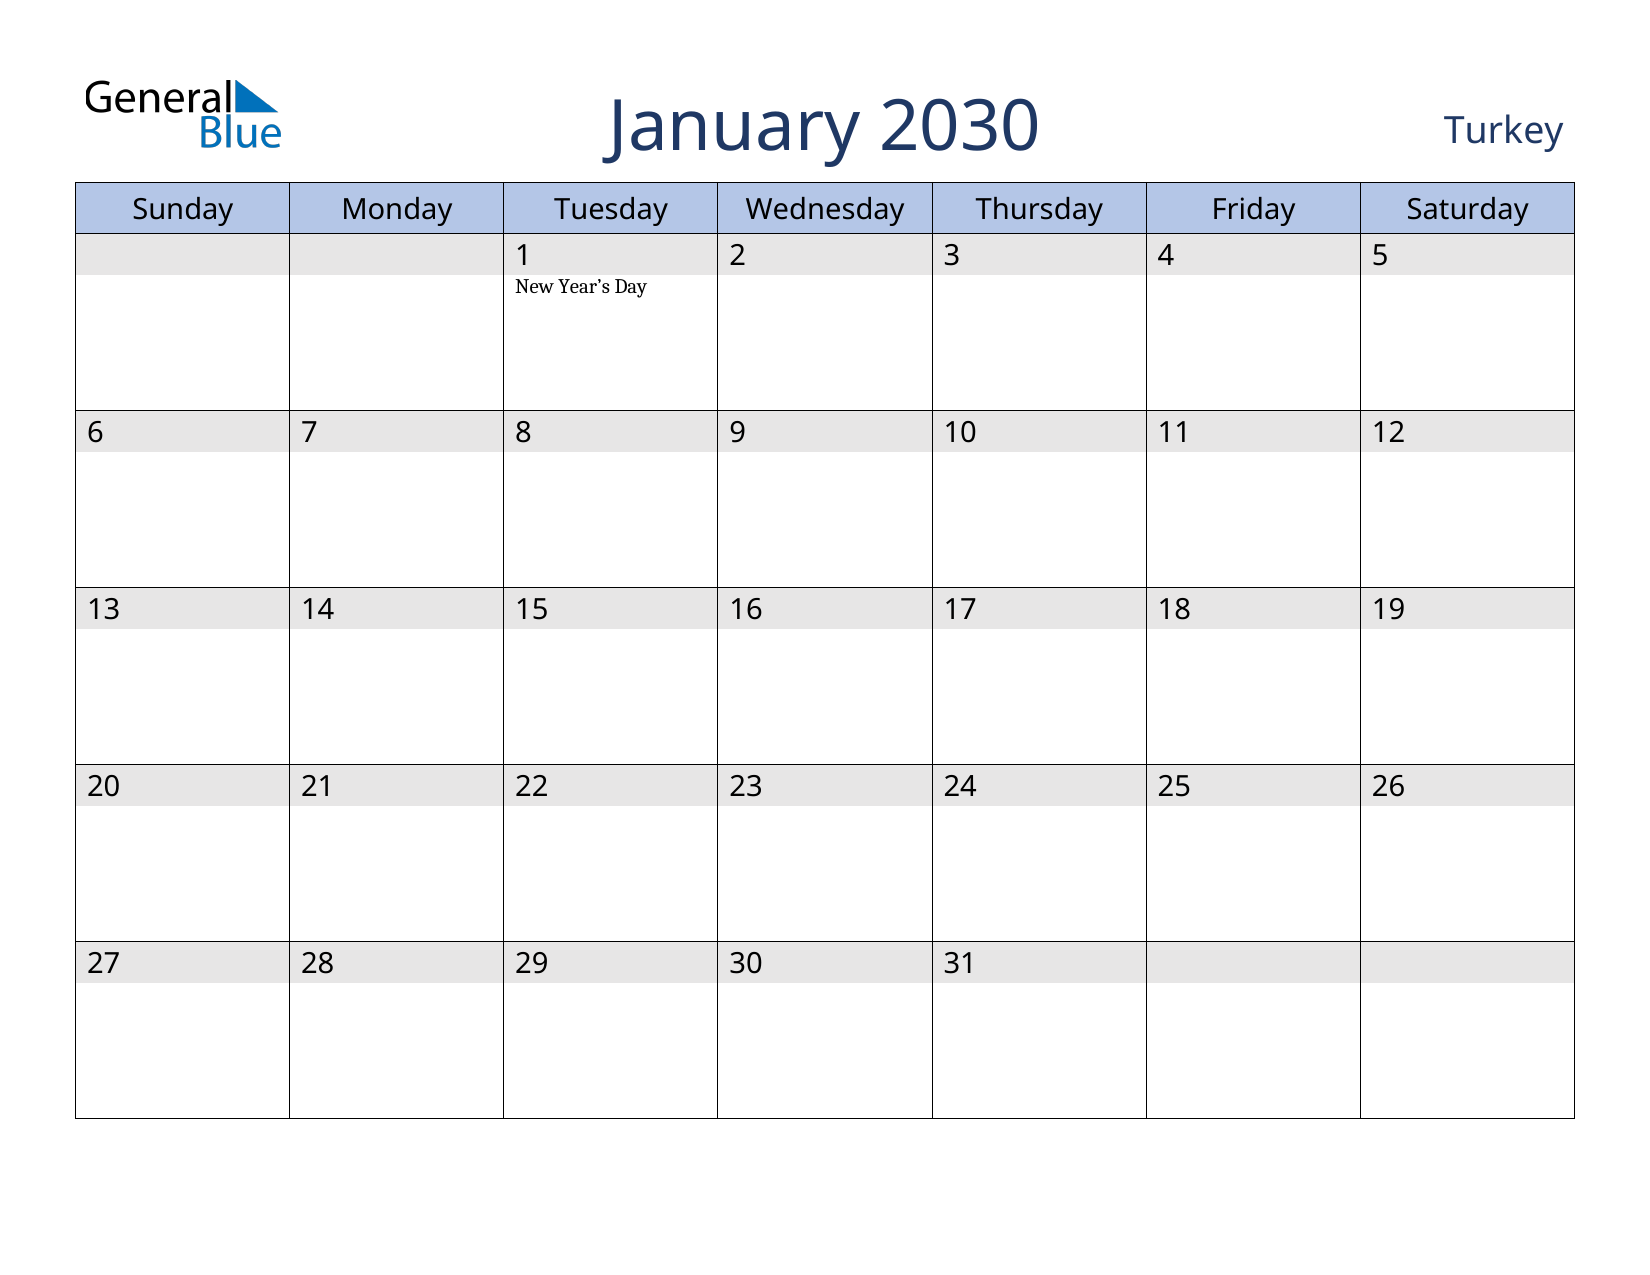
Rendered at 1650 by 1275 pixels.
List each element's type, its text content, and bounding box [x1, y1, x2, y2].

table_cell [76, 452, 289, 587]
table_cell [504, 983, 717, 1118]
table_cell 12 [1361, 411, 1574, 452]
table_cell [1147, 942, 1360, 983]
table_cell [718, 629, 932, 764]
table_cell [290, 983, 503, 1118]
table_cell [290, 234, 503, 275]
table_cell [1361, 942, 1574, 983]
table_cell 1 [504, 234, 717, 275]
table_header January 2030 [504, 75, 1146, 182]
table_cell 27 [76, 942, 289, 983]
table_cell [76, 983, 289, 1118]
table_cell [76, 806, 289, 941]
table_cell [76, 275, 289, 410]
table_cell Saturday [1361, 183, 1574, 233]
table_cell [1147, 806, 1360, 941]
table_cell 23 [718, 765, 932, 806]
table_cell [933, 275, 1146, 410]
table_cell [76, 234, 289, 275]
table_cell 3 [933, 234, 1146, 275]
table_header Turkey [1146, 75, 1574, 182]
table_cell 13 [76, 588, 289, 629]
table_cell 6 [76, 411, 289, 452]
table_cell [504, 629, 717, 764]
table_cell Wednesday [718, 183, 932, 233]
table_cell 15 [504, 588, 717, 629]
table_cell 29 [504, 942, 717, 983]
table_cell 14 [290, 588, 503, 629]
table_cell 25 [1147, 765, 1360, 806]
table_cell 10 [933, 411, 1146, 452]
table_cell [1361, 452, 1574, 587]
table_cell 22 [504, 765, 717, 806]
table_cell Friday [1147, 183, 1360, 233]
table_cell [718, 452, 932, 587]
table_cell [1361, 983, 1574, 1118]
table_cell 18 [1147, 588, 1360, 629]
table_cell 16 [718, 588, 932, 629]
picture [86, 80, 281, 148]
table_cell [1361, 806, 1574, 941]
table_cell [933, 452, 1146, 587]
table_cell 19 [1361, 588, 1574, 629]
table_cell [76, 629, 289, 764]
table_cell [290, 452, 503, 587]
table_cell 11 [1147, 411, 1360, 452]
table_cell [290, 806, 503, 941]
table_cell 20 [76, 765, 289, 806]
table_cell [1147, 452, 1360, 587]
table_header [76, 75, 503, 182]
table_cell [933, 629, 1146, 764]
table_cell 31 [933, 942, 1146, 983]
table_cell 2 [718, 234, 932, 275]
table_cell [933, 806, 1146, 941]
table_cell [290, 629, 503, 764]
table_cell 17 [933, 588, 1146, 629]
table_cell 21 [290, 765, 503, 806]
table_cell New Year’s Day [504, 275, 717, 410]
table_cell [1147, 275, 1360, 410]
table_cell [504, 806, 717, 941]
table_cell [1361, 275, 1574, 410]
table_cell Tuesday [504, 183, 717, 233]
table_cell [718, 275, 932, 410]
table_cell [718, 983, 932, 1118]
table_cell [504, 452, 717, 587]
table_cell 26 [1361, 765, 1574, 806]
table_cell Sunday [76, 183, 289, 233]
table_cell 4 [1147, 234, 1360, 275]
table_cell [1361, 629, 1574, 764]
table_cell Monday [290, 183, 503, 233]
table_cell 24 [933, 765, 1146, 806]
table_cell [1147, 629, 1360, 764]
table_cell Thursday [933, 183, 1146, 233]
table_cell 8 [504, 411, 717, 452]
table_cell 30 [718, 942, 932, 983]
table_cell [1147, 983, 1360, 1118]
table_cell [718, 806, 932, 941]
table_cell [290, 275, 503, 410]
table_cell 7 [290, 411, 503, 452]
table_cell 5 [1361, 234, 1574, 275]
table_cell 9 [718, 411, 932, 452]
table_cell 28 [290, 942, 503, 983]
table_cell [933, 983, 1146, 1118]
